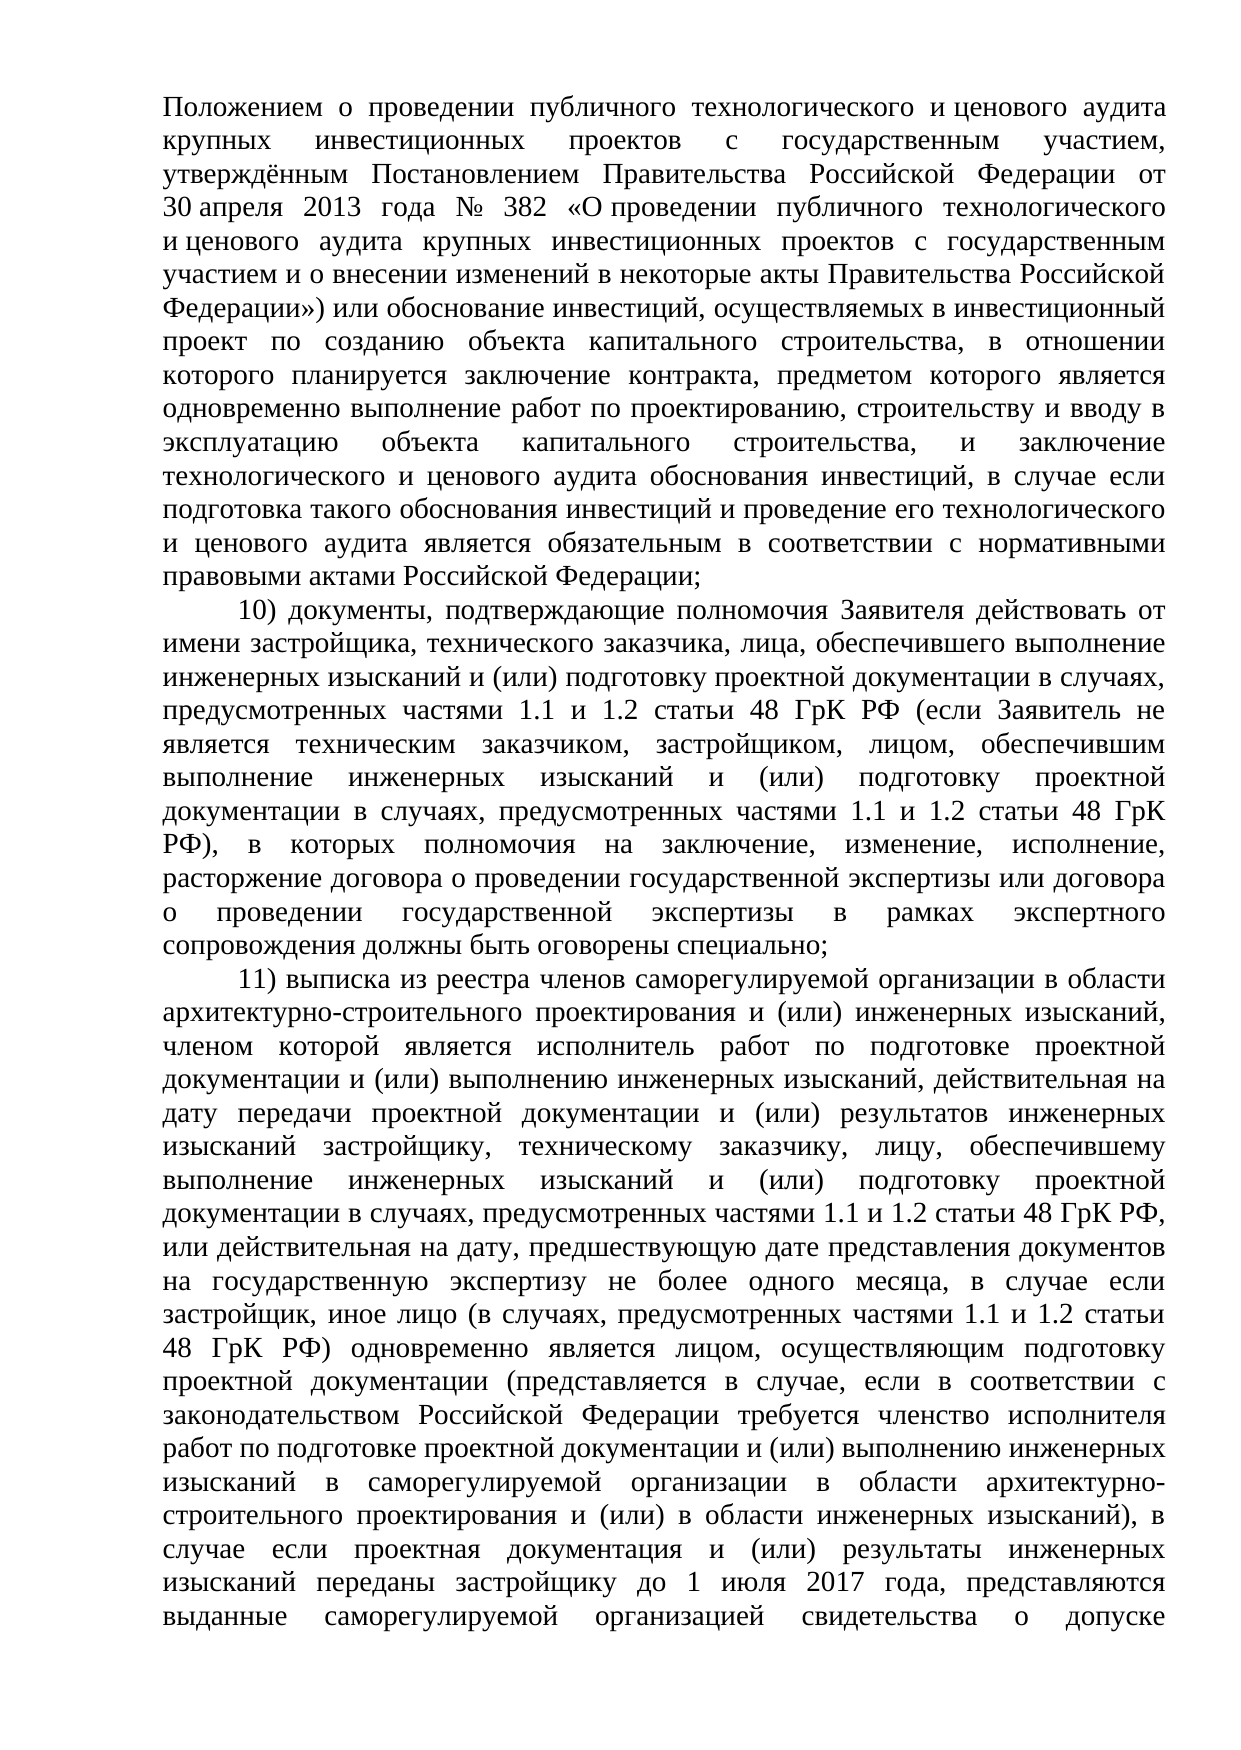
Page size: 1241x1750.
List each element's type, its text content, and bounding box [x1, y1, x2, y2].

text 10) документы, подтверждающие полномочия Заявителя действовать от имени застройщика, технического заказчика, лица, обеспечившего выполнение инженерных изысканий и (или) подготовку проектной документации в случаях, предусмотренных частями 1.1 и 1.2 статьи 48 ГрК РФ (если Заявитель не является техническим заказчиком, застройщиком, лицом, обеспечившим выполнение инженерных изысканий и (или) подготовку проектной документации в случаях, предусмотренных частями 1.1 и 1.2 статьи 48 ГрК РФ), в которых полномочия на заключение, изменение, исполнение, расторжение договора о проведении государственной экспертизы или договора о проведении государственной экспертизы в рамках экспертного сопровождения должны быть оговорены специально; [162, 592, 1166, 961]
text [162, 961, 1166, 1632]
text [162, 89, 1166, 592]
